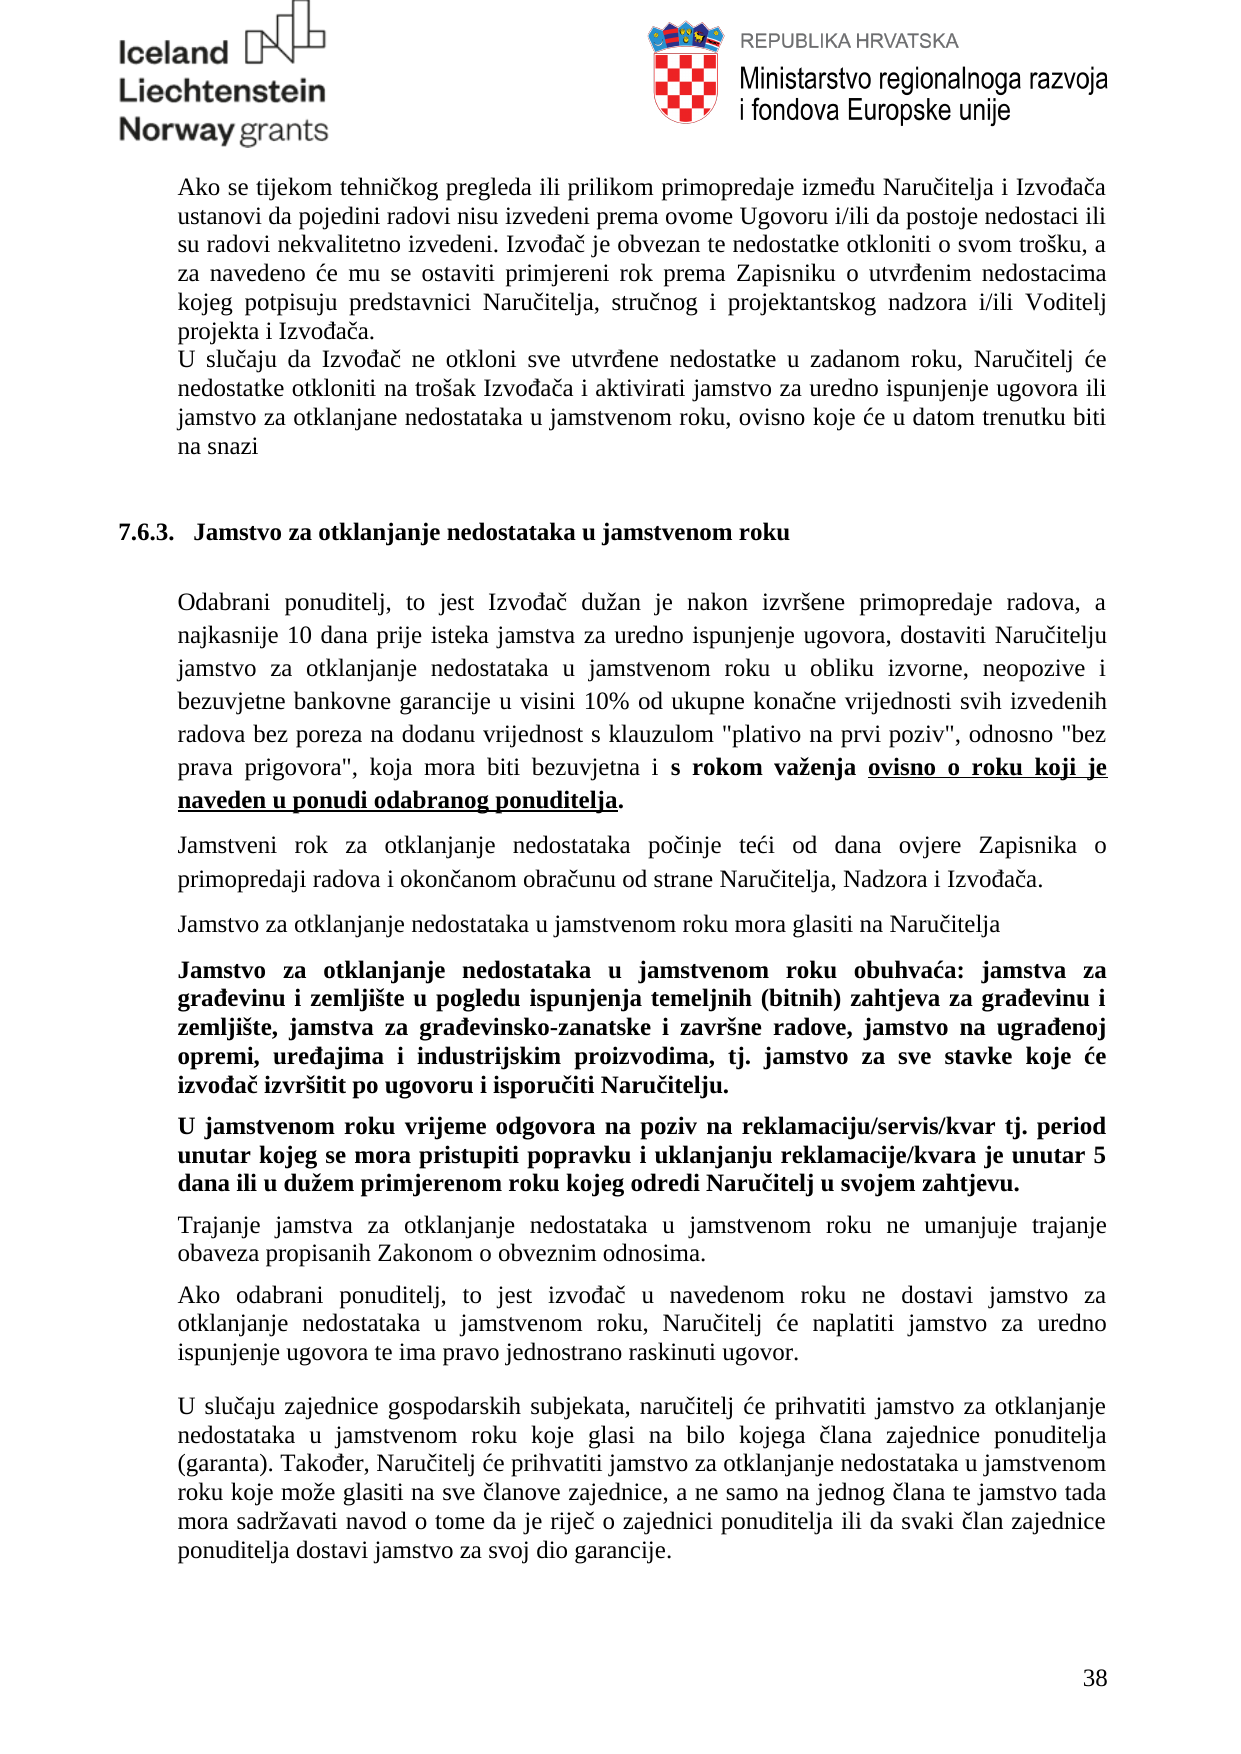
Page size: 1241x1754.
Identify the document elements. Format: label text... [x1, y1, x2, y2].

text Ako odabrani ponuditelj, to jest izvođač u navedenom roku ne dostavi jamstvo za otklanjanje nedostataka u jamstvenom roku, Naručitelj će naplatiti jamstvo za uredno ispunjenje ugovora te ima pravo jednostrano raskinuti ugovor. [177, 1280, 1107, 1366]
text Jamstveni rok za otklanjanje nedostataka počinje teći od dana ovjere Zapisnika o primopredaji radova i okončanom obračunu od strane Naručitelja, Nadzora i Izvođača. [177, 831, 1107, 892]
text Trajanje jamstva za otklanjanje nedostataka u jamstvenom roku ne umanjuje trajanje obaveza propisanih Zakonom o obveznim odnosima. [177, 1210, 1107, 1267]
list Jamstvo za otklanjanje nedostataka u jamstvenom roku [118, 517, 1107, 546]
picture [647, 20, 1108, 127]
text U jamstvenom roku vrijeme odgovora na poziv na reklamaciju/servis/kvar tj. period unutar kojeg se mora pristupiti popravku i uklanjanju reklamacije/kvara je unutar 5 dana ili u dužem primjerenom roku kojeg odredi Naručitelj u svojem zahtjevu. [177, 1111, 1107, 1197]
picture [118, 0, 329, 148]
text U slučaju da Izvođač ne otkloni sve utvrđene nedostatke u zadanom roku, Naručitelj će nedostatke otkloniti na trošak Izvođača i aktivirati jamstvo za uredno ispunjenje ugovora ili jamstvo za otklanjane nedostataka u jamstvenom roku, ovisno koje će u datom trenutku biti na snazi [177, 344, 1107, 459]
text Odabrani ponuditelj, to jest Izvođač dužan je nakon izvršene primopredaje radova, a najkasnije 10 dana prije isteka jamstva za uredno ispunjenje ugovora, dostaviti Naručitelju jamstvo za otklanjanje nedostataka u jamstvenom roku u obliku izvorne, neopozive i bezuvjetne bankovne garancije u visini 10% od ukupne konačne vrijednosti svih izvedenih radova bez poreza na dodanu vrijednost s klauzulom "plativo na prvi poziv", odnosno "bez prava prigovora", koja mora biti bezuvjetna i s rokom važenja ovisno o roku koji je naveden u ponudi odabranog ponuditelja. [177, 587, 1107, 814]
text Jamstvo za otklanjanje nedostataka u jamstvenom roku obuhvaća: jamstva za građevinu i zemljište u pogledu ispunjenja temeljnih (bitnih) zahtjeva za građevinu i zemljište, jamstva za građevinsko-zanatske i završne radove, jamstvo na ugrađenoj opremi, uređajima i industrijskim proizvodima, tj. jamstvo za sve stavke koje će izvođač izvršitit po ugovoru i isporučiti Naručitelju. [177, 955, 1107, 1098]
text Jamstvo za otklanjanje nedostataka u jamstvenom roku mora glasiti na Naručitelja [177, 909, 1107, 938]
text U slučaju zajednice gospodarskih subjekata, naručitelj će prihvatiti jamstvo za otklanjanje nedostataka u jamstvenom roku koje glasi na bilo kojega člana zajednice ponuditelja (garanta). Također, Naručitelj će prihvatiti jamstvo za otklanjanje nedostataka u jamstvenom roku koje može glasiti na sve članove zajednice, a ne samo na jednog člana te jamstvo tada mora sadržavati navod o tome da je riječ o zajednici ponuditelja ili da svaki član zajednice ponuditelja dostavi jamstvo za svoj dio garancije. [177, 1391, 1107, 1563]
text Ako se tijekom tehničkog pregleda ili prilikom primopredaje između Naručitelja i Izvođača ustanovi da pojedini radovi nisu izvedeni prema ovome Ugovoru i/ili da postoje nedostaci ili su radovi nekvalitetno izvedeni. Izvođač je obvezan te nedostatke otkloniti o svom trošku, a za navedeno će mu se ostaviti primjereni rok prema Zapisniku o utvrđenim nedostacima kojeg potpisuju predstavnici Naručitelja, stručnog i projektantskog nadzora i/ili Voditelj projekta i Izvođača. [177, 172, 1107, 344]
